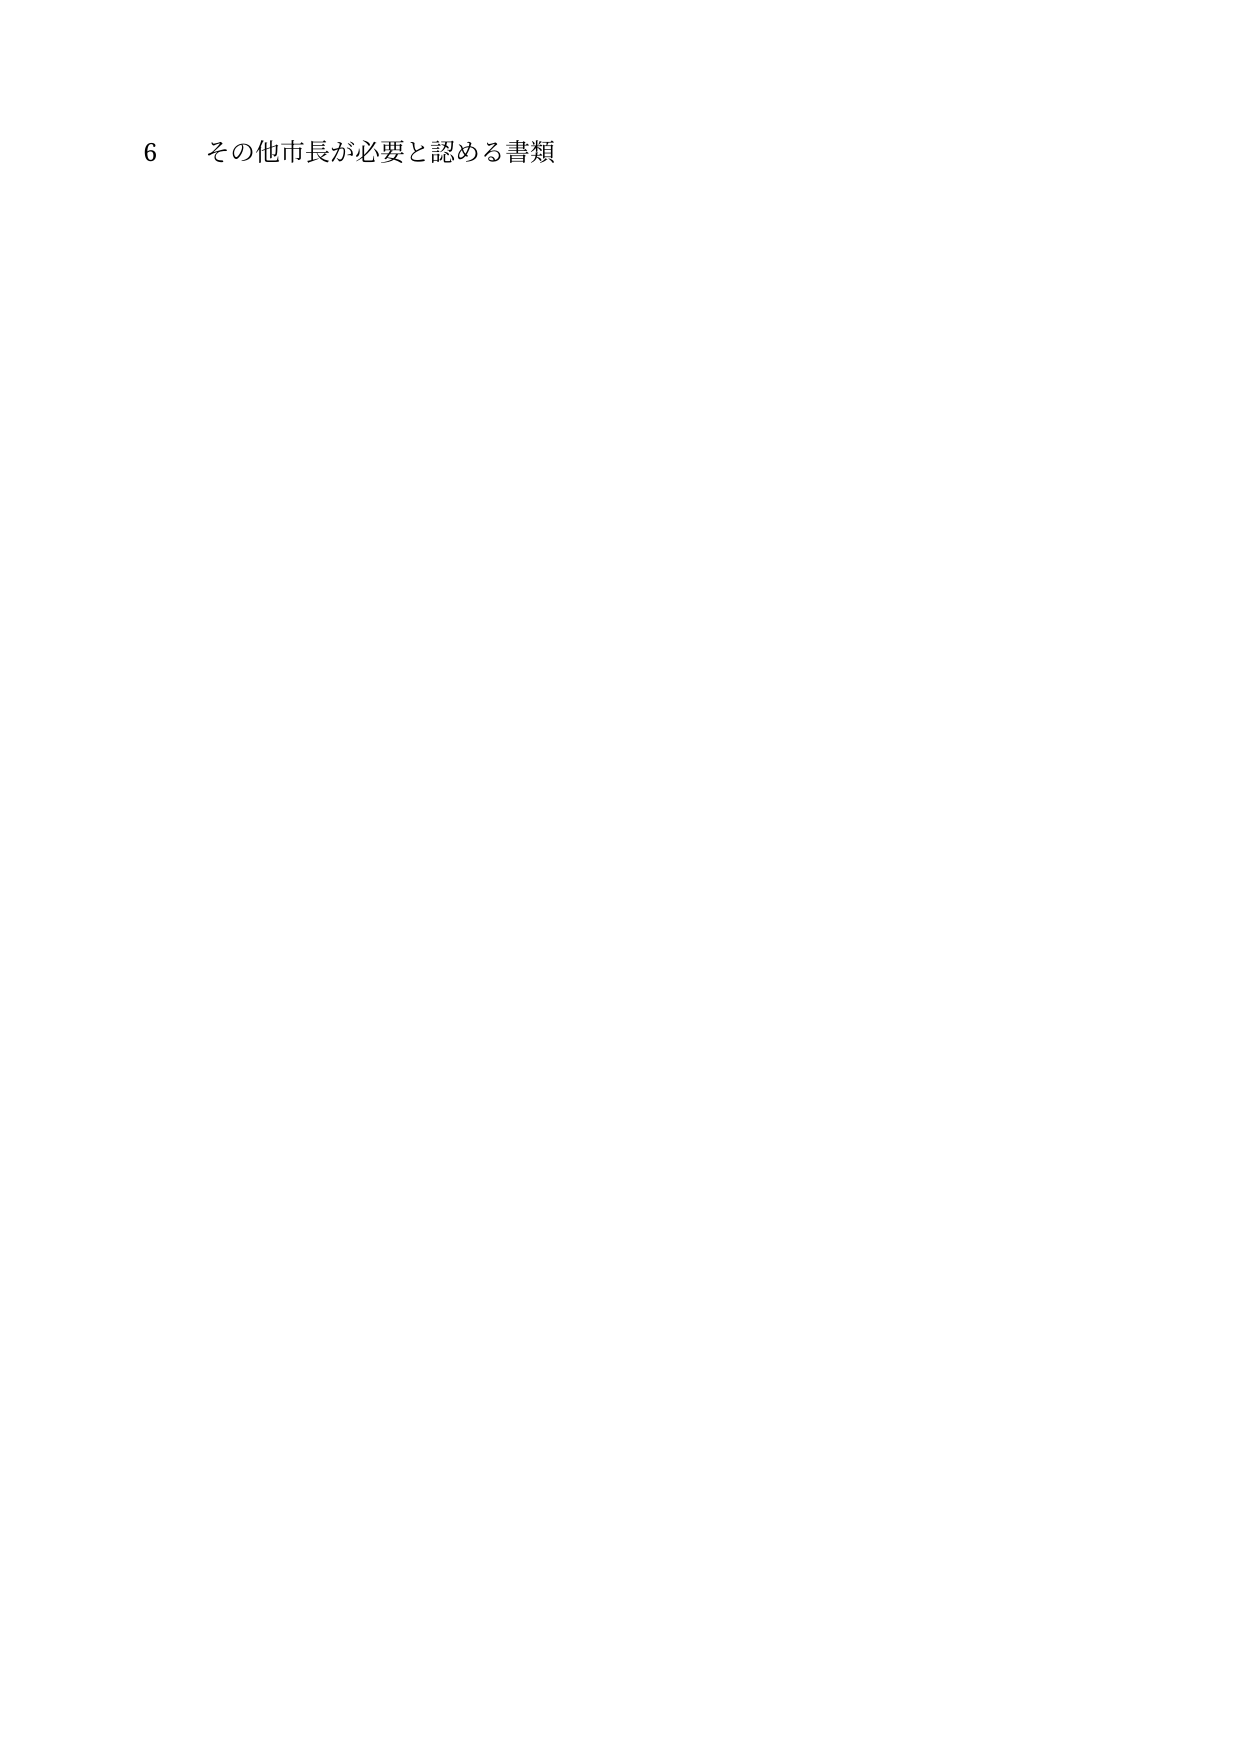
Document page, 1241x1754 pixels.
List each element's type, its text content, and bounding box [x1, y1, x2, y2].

list その他市長が必要と認める書類 [143, 131, 1122, 172]
